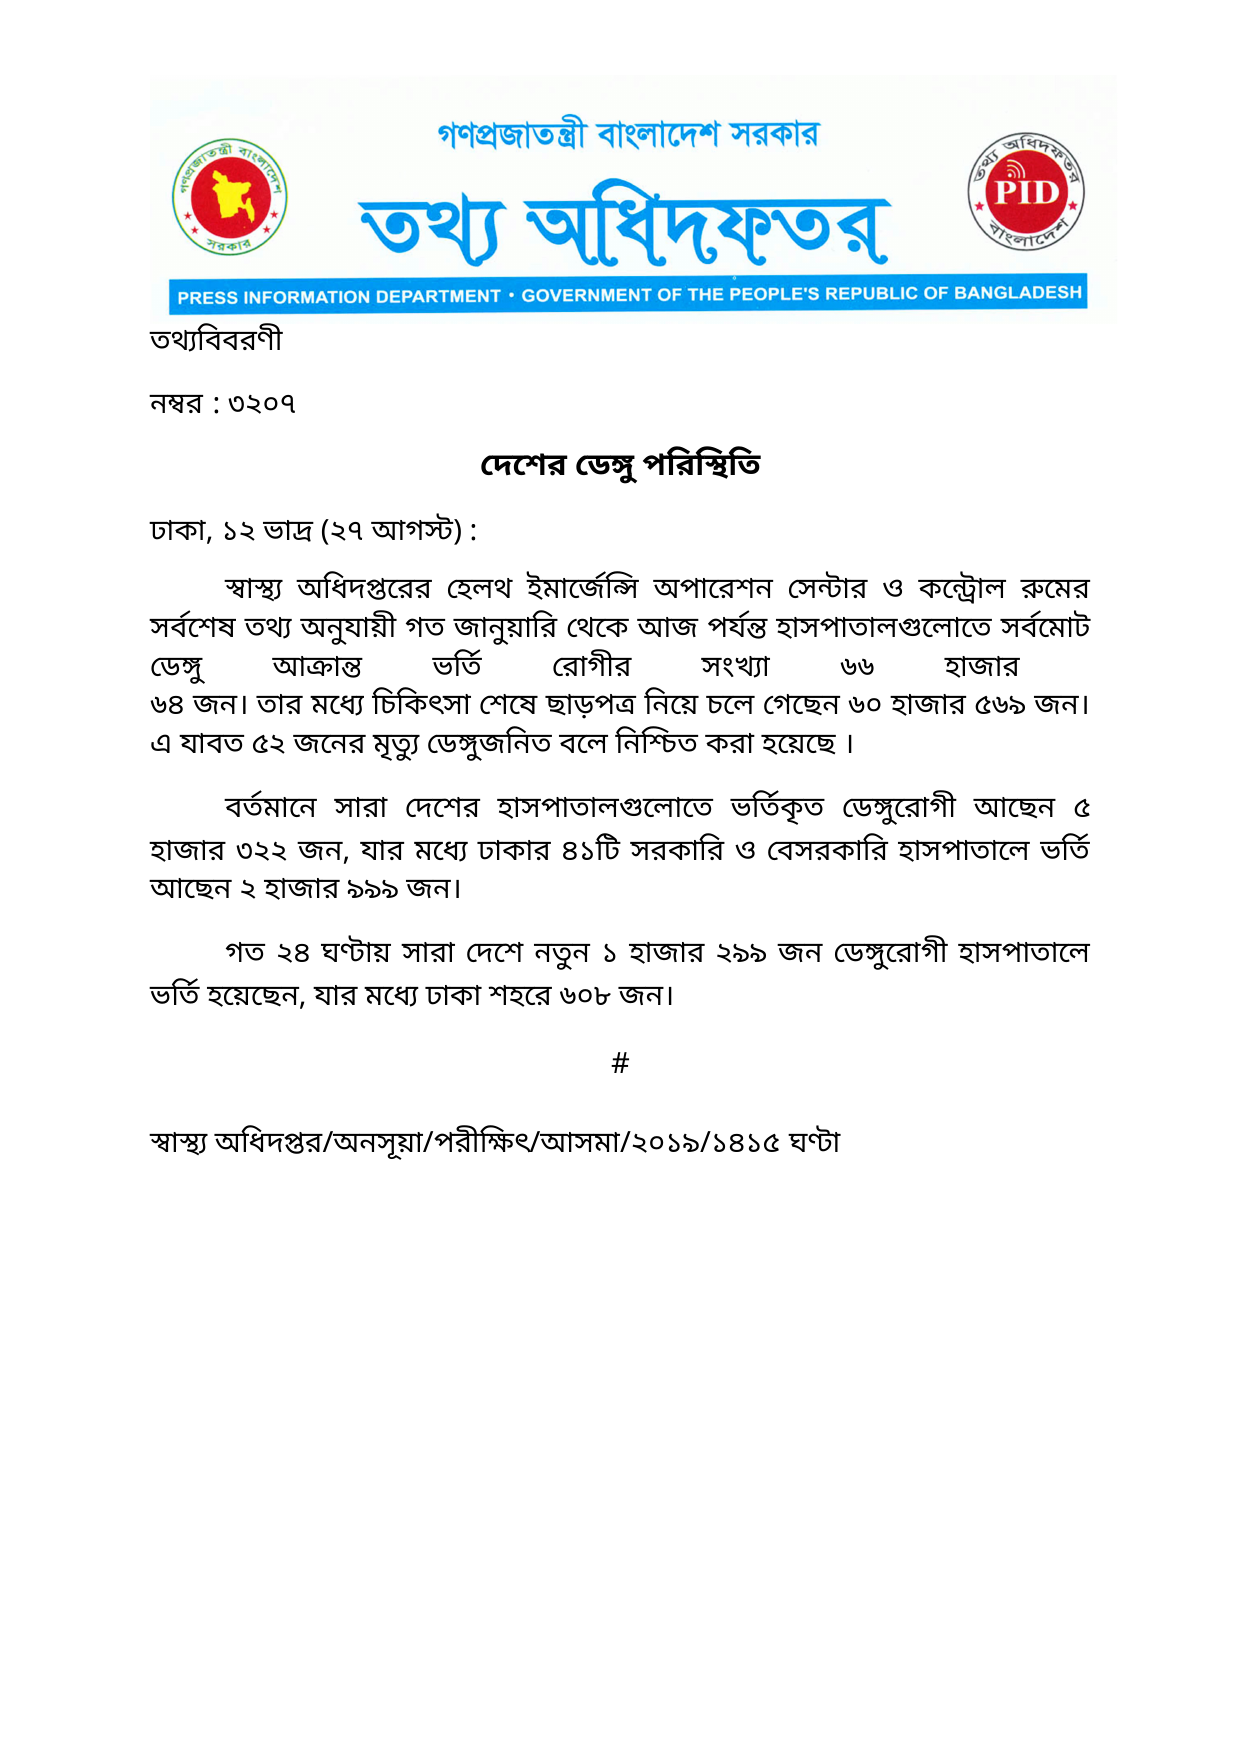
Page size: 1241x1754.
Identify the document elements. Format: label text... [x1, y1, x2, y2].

picture [150, 75, 1118, 324]
text বর্তমানে সারা দেশের হাসপাতালগুলোতে ভর্তিকৃত ডেঙ্গুরোগী আছেন ৫ হাজার ৩২২ জন, যার মধ্যে ঢাকার ৪১টি সরকারি ও বেসরকারি হাসপাতালে ভর্তি আছেন ২ হাজার ৯৯৯ জন। [150, 790, 1090, 911]
text স্বাস্থ্য অধিদপ্তর/অনসূয়া/পরীক্ষিৎ/আসমা/২০১৯/১৪১৫ ঘণ্টা [150, 1122, 1090, 1165]
text স্বাস্থ্য অধিদপ্তরের হেলথ ইমার্জেন্সি অপারেশন সেন্টার ও কন্ট্রোল রুমের সর্বশেষ তথ্য অনুযায়ী গত জানুয়ারি থেকে আজ পর্যন্ত হাসপাতালগুলোতে সর্বমোট ডেঙ্গু আক্রান্ত ভর্তি রোগীর সংখ্যা ৬৬ হাজার ৬৪ জন। তার মধ্যে চিকিৎসা শেষে ছাড়পত্র নিয়ে চলে গেছেন ৬০ হাজার ৫৬৯ জন। এ যাবত ৫২ জনের মৃত্যু ডেঙ্গুজনিত বলে নিশ্চিত করা হয়েছে । [150, 572, 1090, 765]
text # [150, 1042, 1090, 1082]
text গত ২৪ ঘণ্টায় সারা দেশে নতুন ১ হাজার ২৯৯ জন ডেঙ্গুরোগী হাসপাতালে ভর্তি হয়েছেন, যার মধ্যে ঢাকা শহরে ৬০৮ জন। [150, 936, 1090, 1017]
text দেশের ডেঙ্গু পরিস্থিতি [150, 447, 1090, 488]
text তথ্যবিবরণী নম্বর : ৩২০৭ [150, 324, 1090, 425]
text ঢাকা, ১২ ভাদ্র (২৭ আগস্ট) : [150, 509, 1090, 552]
